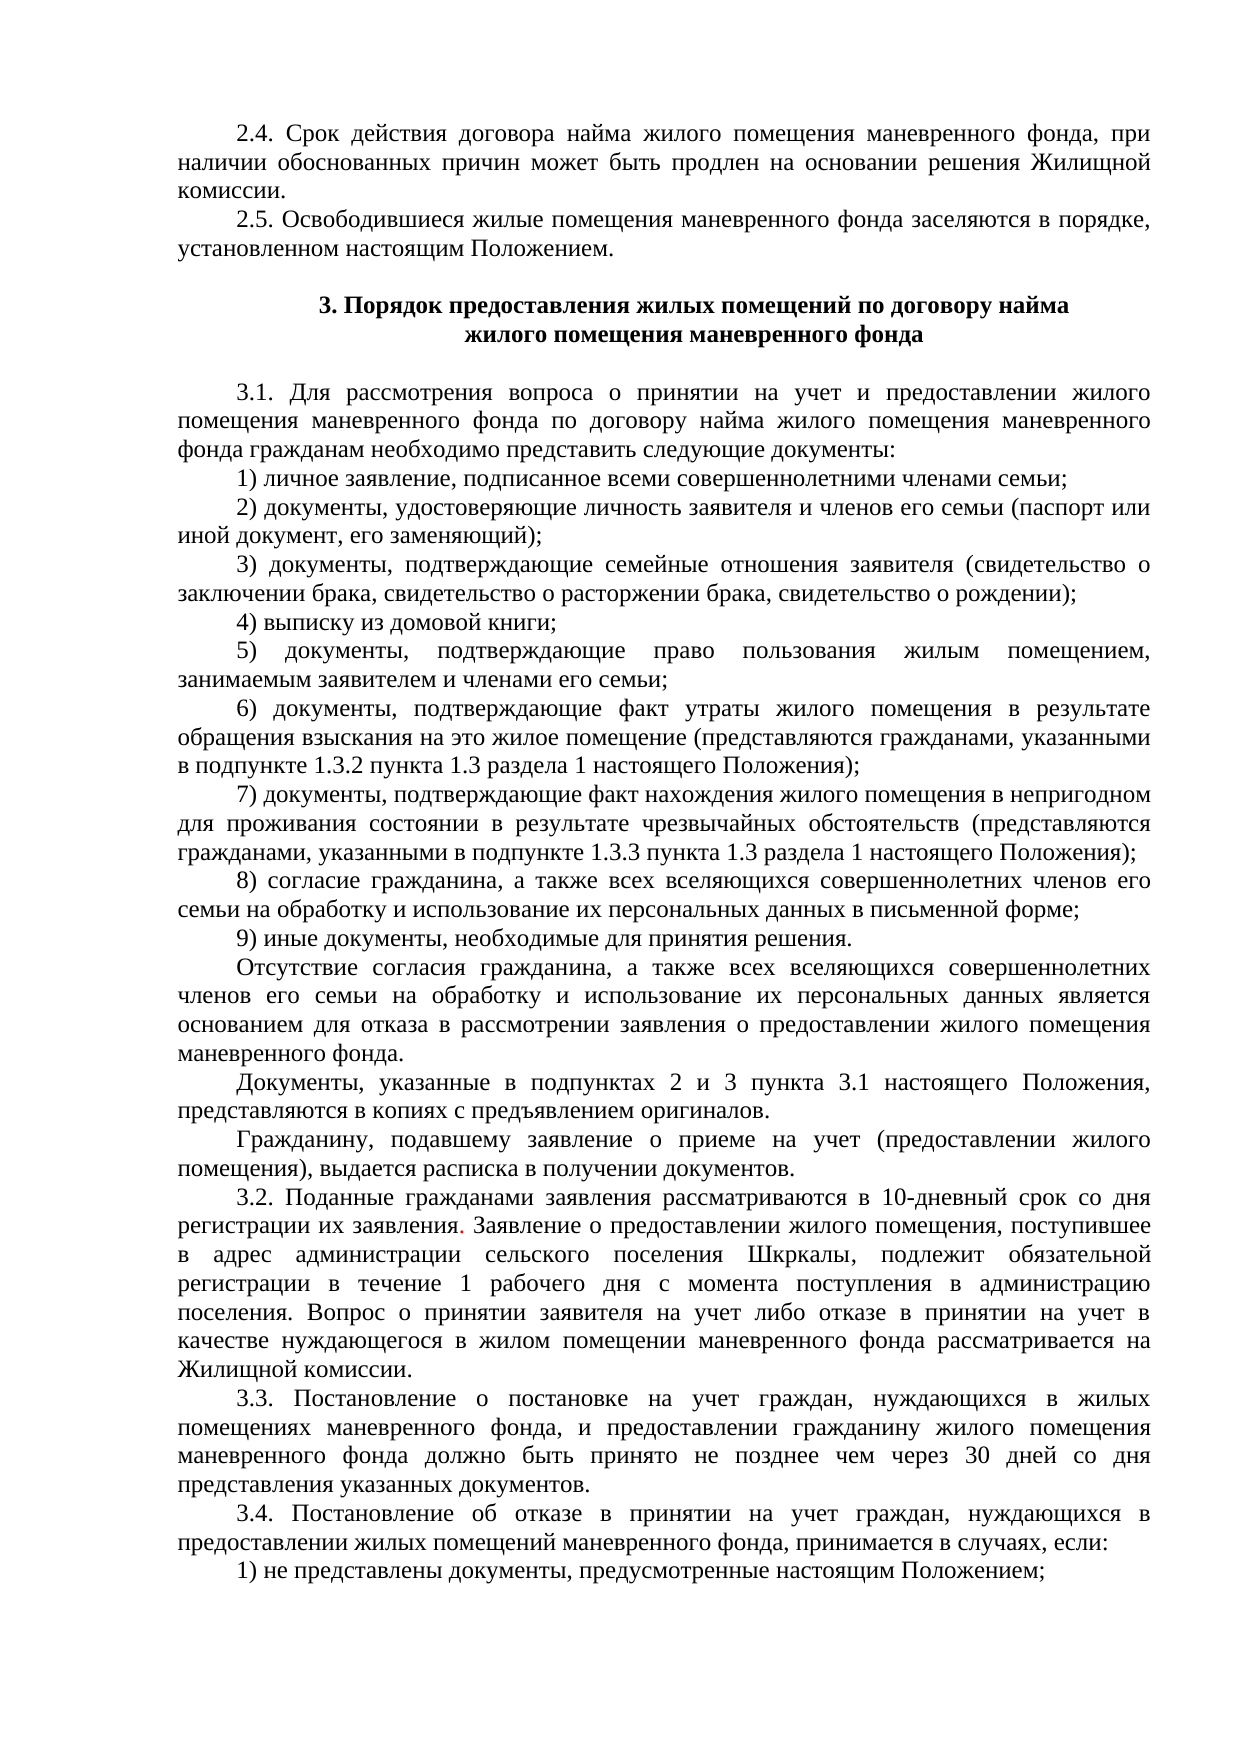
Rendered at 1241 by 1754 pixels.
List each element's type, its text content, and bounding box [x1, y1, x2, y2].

text 3.4. Постановление об отказе в принятии на учет граждан, нуждающихся в предоставлении жилых помещений маневренного фонда, принимается в случаях, если: [177, 1498, 1152, 1556]
text 7) документы, подтверждающие факт нахождения жилого помещения в непригодном для проживания состоянии в результате чрезвычайных обстоятельств (представляются гражданами, указанными в подпункте 1.3.3 пункта 1.3 раздела 1 настоящего Положения); [177, 779, 1152, 866]
text 8) согласие гражданина, а также всех вселяющихся совершеннолетних членов его семьи на обработку и использование их персональных данных в письменной форме; [177, 866, 1152, 923]
text 3) документы, подтверждающие семейные отношения заявителя (свидетельство о заключении брака, свидетельство о расторжении брака, свидетельство о рождении); [177, 549, 1152, 607]
text 3. Порядок предоставления жилых помещений по договору найма [177, 291, 1152, 319]
text жилого помещения маневренного фонда [177, 319, 1152, 348]
text 3.3. Постановление о постановке на учет граждан, нуждающихся в жилых помещениях маневренного фонда, и предоставлении гражданину жилого помещения маневренного фонда должно быть принято не позднее чем через 30 дней со дня представления указанных документов. [177, 1383, 1152, 1498]
text 3.2. Поданные гражданами заявления рассматриваются в 10-дневный срок со дня регистрации их заявления. Заявление о предоставлении жилого помещения, поступившее в адрес администрации сельского поселения Шкркалы, подлежит обязательной регистрации в течение 1 рабочего дня с момента поступления в администрацию поселения. Вопрос о принятии заявителя на учет либо отказе в принятии на учет в качестве нуждающегося в жилом помещении маневренного фонда рассматривается на Жилищной комиссии. [177, 1182, 1152, 1383]
text 4) выписку из домовой книги; [177, 607, 1152, 636]
text 3.1. Для рассмотрения вопроса о принятии на учет и предоставлении жилого помещения маневренного фонда по договору найма жилого помещения маневренного фонда гражданам необходимо представить следующие документы: [177, 377, 1152, 463]
text Документы, указанные в подпунктах 2 и 3 пункта 3.1 настоящего Положения, представляются в копиях с предъявлением оригиналов. [177, 1067, 1152, 1124]
text 2.4. Срок действия договора найма жилого помещения маневренного фонда, при наличии обоснованных причин может быть продлен на основании решения Жилищной комиссии. [177, 118, 1152, 204]
text 5) документы, подтверждающие право пользования жилым помещением, занимаемым заявителем и членами его семьи; [177, 636, 1152, 693]
text 6) документы, подтверждающие факт утраты жилого помещения в результате обращения взыскания на это жилое помещение (представляются гражданами, указанными в подпункте 1.3.2 пункта 1.3 раздела 1 настоящего Положения); [177, 693, 1152, 779]
text 9) иные документы, необходимые для принятия решения. [177, 923, 1152, 952]
text 2) документы, удостоверяющие личность заявителя и членов его семьи (паспорт или иной документ, его заменяющий); [177, 492, 1152, 549]
text Гражданину, подавшему заявление о приеме на учет (предоставлении жилого помещения), выдается расписка в получении документов. [177, 1124, 1152, 1182]
text Отсутствие согласия гражданина, а также всех вселяющихся совершеннолетних членов его семьи на обработку и использование их персональных данных является основанием для отказа в рассмотрении заявления о предоставлении жилого помещения маневренного фонда. [177, 952, 1152, 1067]
text 2.5. Освободившиеся жилые помещения маневренного фонда заселяются в порядке, установленном настоящим Положением. [177, 204, 1152, 262]
text 1) не представлены документы, предусмотренные настоящим Положением; [177, 1556, 1152, 1584]
text 1) личное заявление, подписанное всеми совершеннолетними членами семьи; [177, 463, 1152, 492]
